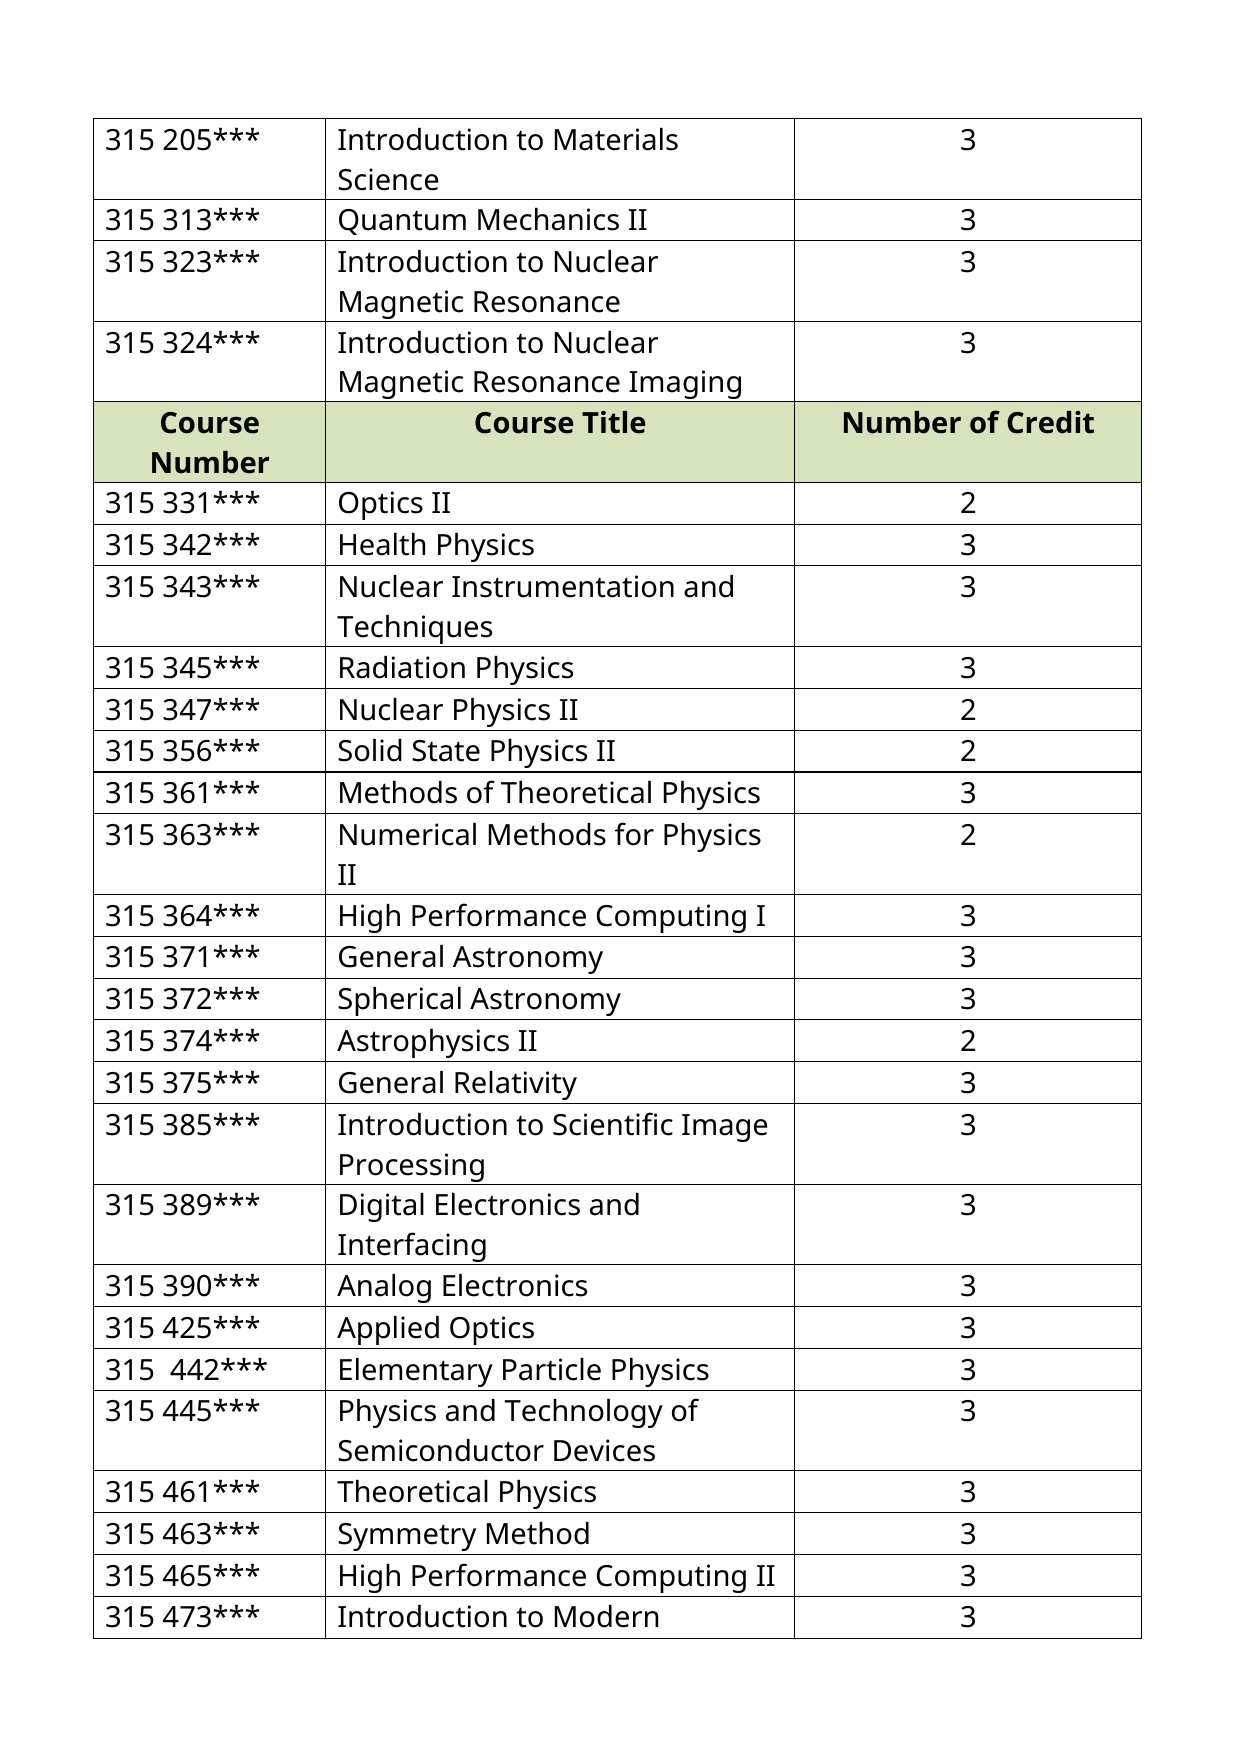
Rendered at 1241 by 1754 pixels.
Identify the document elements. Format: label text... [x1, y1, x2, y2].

table_cell 3 [795, 1597, 1141, 1637]
table_cell 3 [795, 241, 1141, 321]
table_cell 315 385*** [94, 1104, 325, 1183]
table_cell Methods of Theoretical Physics [326, 773, 794, 813]
table_cell 315 442*** [94, 1349, 325, 1389]
table_cell 3 [795, 119, 1141, 198]
table_cell Astrophysics II [326, 1020, 794, 1061]
table_cell 3 [795, 525, 1141, 565]
table_cell 3 [795, 773, 1141, 813]
table_cell 315 323*** [94, 241, 325, 321]
table_cell General Astronomy [326, 937, 794, 977]
table_cell 315 374*** [94, 1020, 325, 1061]
table_cell Nuclear Instrumentation and Techniques [326, 566, 794, 646]
table_cell 3 [795, 1471, 1141, 1512]
table_cell 315 331*** [94, 483, 325, 523]
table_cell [326, 1597, 794, 1637]
table_cell Physics and Technology of Semiconductor Devices [326, 1391, 794, 1470]
table_cell Spherical Astronomy [326, 979, 794, 1019]
table_cell Solid State Physics II [326, 731, 794, 771]
table_cell Nuclear Physics II [326, 689, 794, 729]
table_cell Radiation Physics [326, 647, 794, 688]
table_cell 3 [795, 647, 1141, 688]
table_cell 2 [795, 689, 1141, 729]
table_cell Course Title [326, 402, 794, 482]
table_cell 3 [795, 1104, 1141, 1183]
table_cell Applied Optics [326, 1307, 794, 1348]
table_cell 315 363*** [94, 814, 325, 894]
table_cell 3 [795, 1185, 1141, 1264]
table_cell 315 463*** [94, 1513, 325, 1554]
table_cell 3 [795, 1349, 1141, 1389]
table_cell 3 [795, 1062, 1141, 1103]
table_cell 315 445*** [94, 1391, 325, 1470]
table_cell 315 364*** [94, 895, 325, 936]
table_cell 315 371*** [94, 937, 325, 977]
table_cell 315 465*** [94, 1555, 325, 1596]
table_cell Analog Electronics [326, 1265, 794, 1306]
table_cell 315 313*** [94, 200, 325, 240]
table_cell 2 [795, 1020, 1141, 1061]
table_cell 315 372*** [94, 979, 325, 1019]
table_cell Introduction to Nuclear Magnetic Resonance [326, 241, 794, 321]
table_cell Symmetry Method [326, 1513, 794, 1554]
table_cell Course Number [94, 402, 325, 482]
table_cell 315 205*** [94, 119, 325, 198]
table_cell Introduction to Nuclear Magnetic Resonance Imaging [326, 322, 794, 401]
table_cell Optics II [326, 483, 794, 523]
table_cell 3 [795, 1555, 1141, 1596]
table_cell 2 [795, 814, 1141, 894]
table_cell Quantum Mechanics II [326, 200, 794, 240]
table_cell 2 [795, 483, 1141, 523]
table_cell 315 347*** [94, 689, 325, 729]
table_cell Digital Electronics and Interfacing [326, 1185, 794, 1264]
table_cell Health Physics [326, 525, 794, 565]
table_cell 315 342*** [94, 525, 325, 565]
table_cell Introduction to Scientific Image Processing [326, 1104, 794, 1183]
table_cell 315 390*** [94, 1265, 325, 1306]
table_cell 3 [795, 200, 1141, 240]
table_cell 315 343*** [94, 566, 325, 646]
table_cell 315 324*** [94, 322, 325, 401]
table_cell Elementary Particle Physics [326, 1349, 794, 1389]
table_cell 2 [795, 731, 1141, 771]
table_cell 3 [795, 1307, 1141, 1348]
table_cell Number of Credit [795, 402, 1141, 482]
table_cell 315 345*** [94, 647, 325, 688]
table_cell 315 425*** [94, 1307, 325, 1348]
table_cell General Relativity [326, 1062, 794, 1103]
table_cell 3 [795, 895, 1141, 936]
table_cell 315 473*** [94, 1597, 325, 1637]
table_cell 315 375*** [94, 1062, 325, 1103]
table_cell 315 389*** [94, 1185, 325, 1264]
table_cell 3 [795, 1391, 1141, 1470]
table_cell 3 [795, 566, 1141, 646]
table_cell High Performance Computing II [326, 1555, 794, 1596]
table_cell 3 [795, 322, 1141, 401]
table_cell 3 [795, 979, 1141, 1019]
table_cell Introduction to Materials Science [326, 119, 794, 198]
table_cell 315 361*** [94, 773, 325, 813]
table_cell Numerical Methods for Physics II [326, 814, 794, 894]
table_cell Theoretical Physics [326, 1471, 794, 1512]
table_cell 315 461*** [94, 1471, 325, 1512]
table_cell High Performance Computing I [326, 895, 794, 936]
table_cell 3 [795, 937, 1141, 977]
table_cell 3 [795, 1513, 1141, 1554]
table_cell 315 356*** [94, 731, 325, 771]
table_cell 3 [795, 1265, 1141, 1306]
